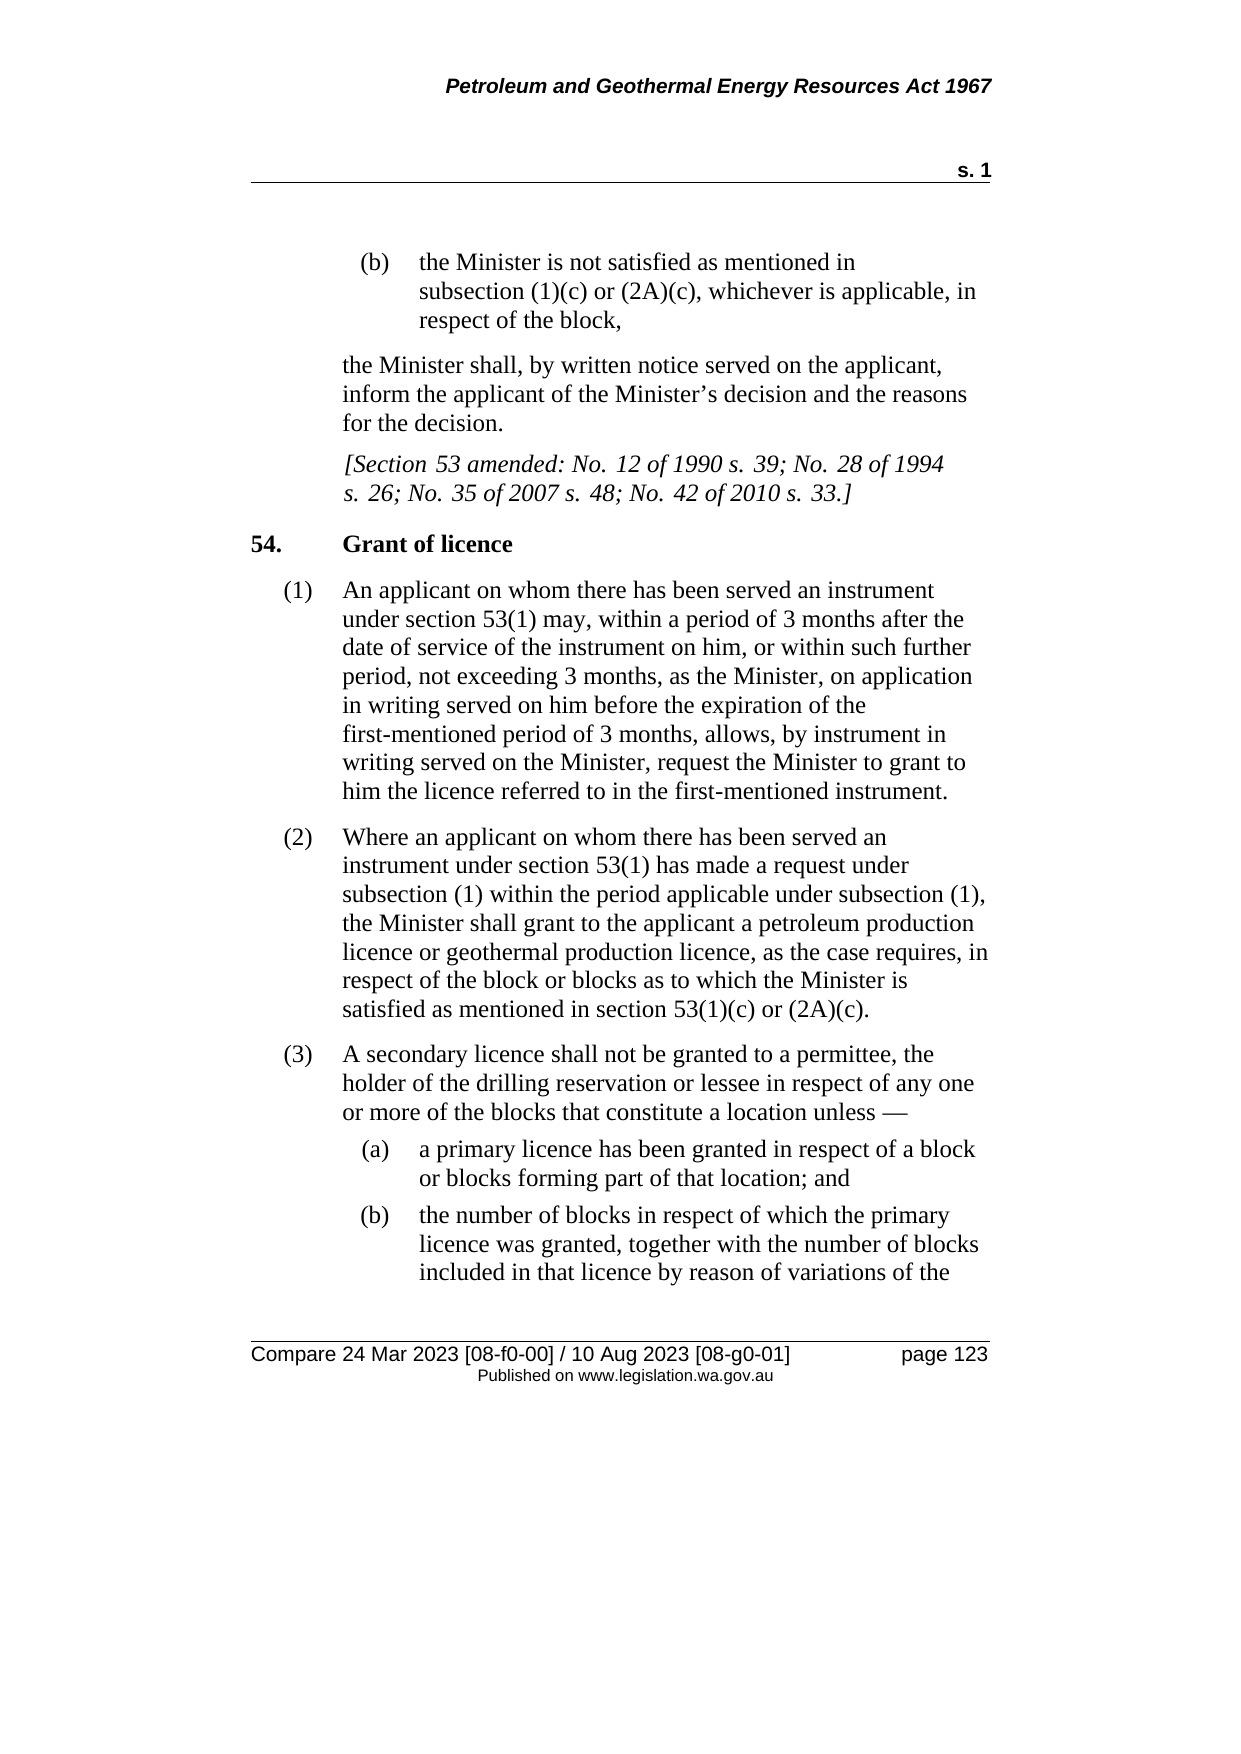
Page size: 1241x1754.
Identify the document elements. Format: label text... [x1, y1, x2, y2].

text (a) a primary licence has been granted in respect of a block or blocks forming part of that location; and [251, 1134, 990, 1192]
text [Section 53 amended: No. 12 of 1990 s. 39; No. 28 of 1994 s. 26; No. 35 of 2007 s. 48; No. 42 of 2010 s. 33.] [251, 449, 990, 507]
text the Minister shall, by written notice served on the applicant, inform the applicant of the Minister’s decision and the reasons for the decision. [251, 350, 990, 437]
text (b) the Minister is not satisfied as mentioned in subsection (1)(c) or (2A)(c), whichever is applicable, in respect of the block, [251, 247, 990, 334]
subtitle 54. Grant of licence [251, 529, 990, 558]
text (3) A secondary licence shall not be granted to a permittee, the holder of the drilling reservation or lessee in respect of any one or more of the blocks that constitute a location unless — [251, 1039, 990, 1126]
text (1) An applicant on whom there has been served an instrument under section 53(1) may, within a period of 3 months after the date of service of the instrument on him, or within such further period, not exceeding 3 months, as the Minister, on application in writing served on him before the expiration of the first-mentioned period of 3 months, allows, by instrument in writing served on the Minister, request the Minister to grant to him the licence referred to in the first-mentioned instrument. [251, 575, 990, 805]
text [251, 1200, 990, 1286]
text (2) Where an applicant on whom there has been served an instrument under section 53(1) has made a request under subsection (1) within the period applicable under subsection (1), the Minister shall grant to the applicant a petroleum production licence or geothermal production licence, as the case requires, in respect of the block or blocks as to which the Minister is satisfied as mentioned in section 53(1)(c) or (2A)(c). [251, 822, 990, 1023]
